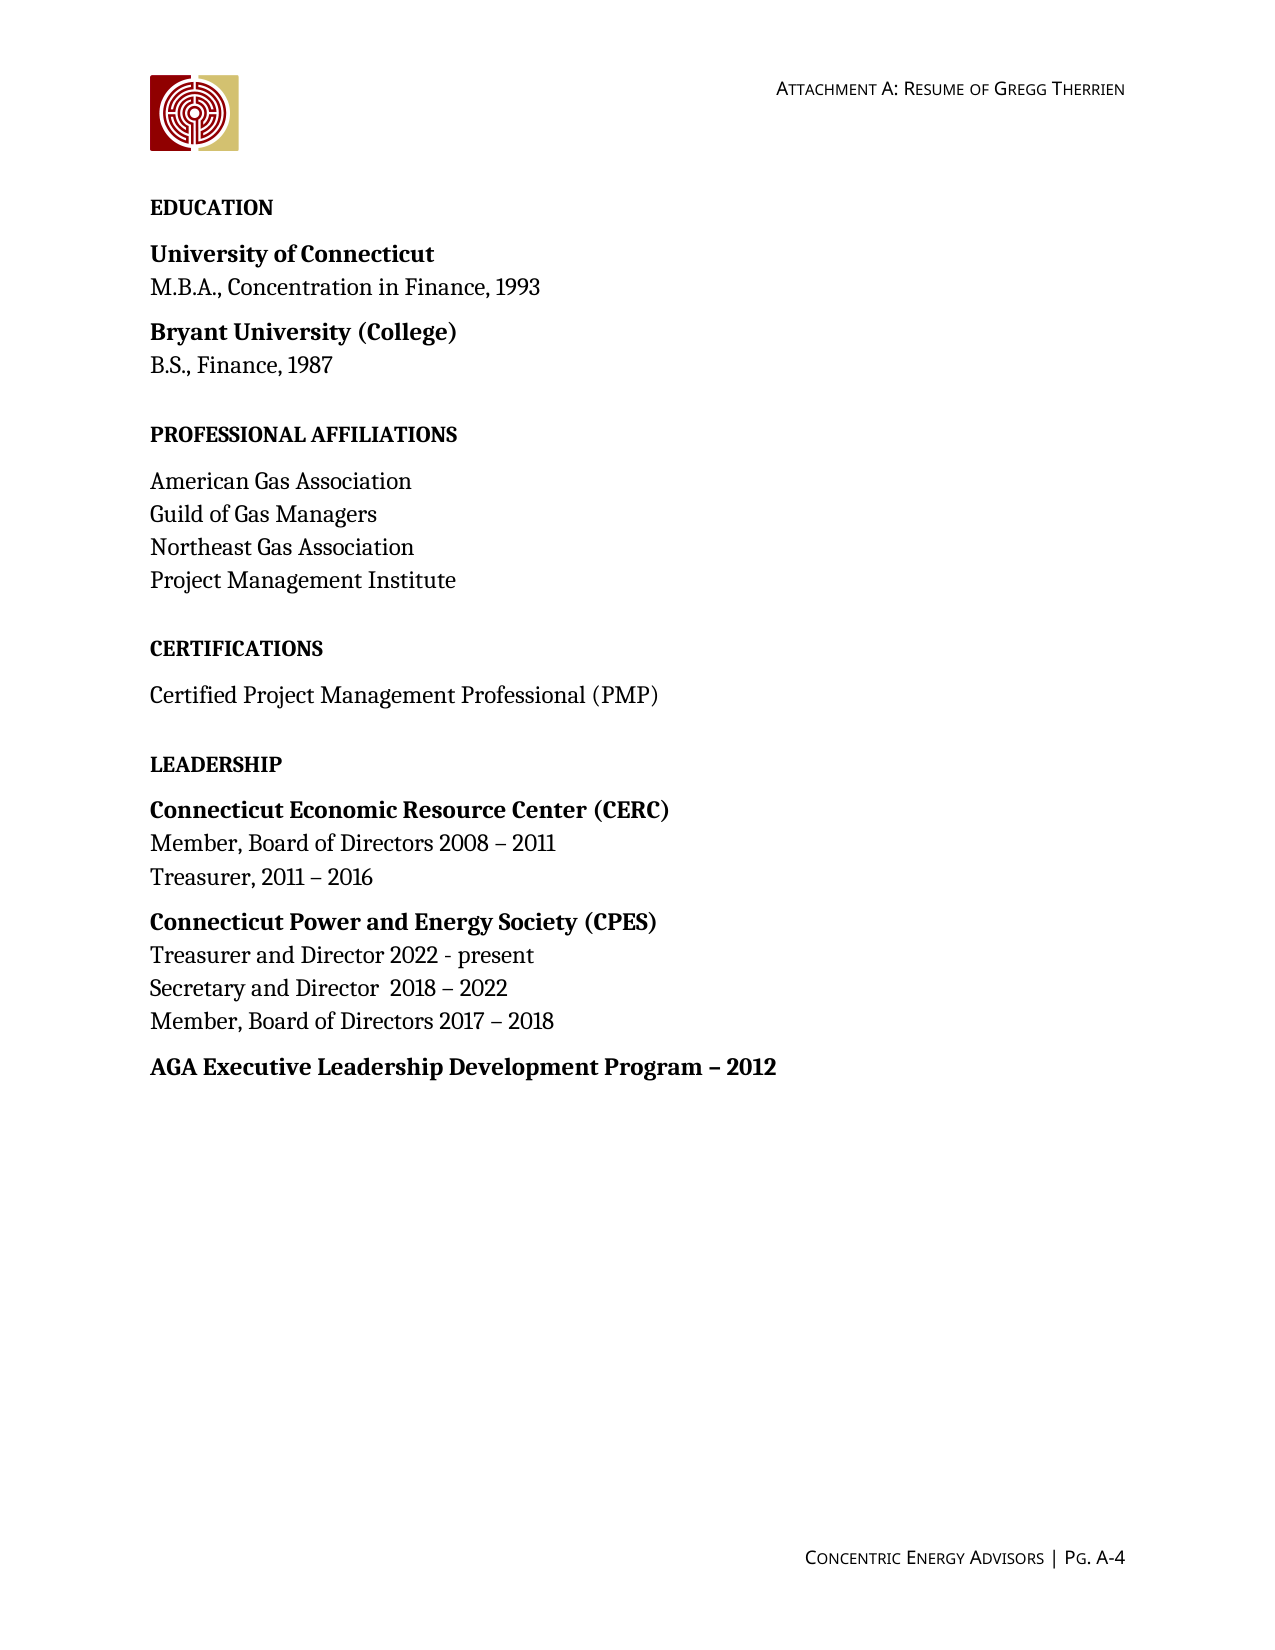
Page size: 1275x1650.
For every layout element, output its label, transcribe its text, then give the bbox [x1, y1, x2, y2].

text Treasurer and Director 2022 - present [150, 941, 1125, 970]
text B.S., Finance, 1987 [150, 351, 1125, 380]
text Treasurer, 2011 – 2016 [150, 862, 1125, 891]
text Connecticut Power and Energy Society (CPES) [150, 908, 1125, 937]
text Project Management Institute [150, 566, 1125, 594]
text Certified Project Management Professional (PMP) [150, 681, 1125, 710]
text Member, Board of Directors 2017 – 2018 [150, 1007, 1125, 1036]
text University of Connecticut [150, 240, 1125, 268]
text Secretary and Director 2018 – 2022 [150, 974, 1125, 1003]
subtitle PROFESSIONAL Affiliations [150, 422, 1125, 448]
text Northeast Gas Association [150, 533, 1125, 561]
text Bryant University (College) [150, 318, 1125, 347]
text M.B.A., Concentration in Finance, 1993 [150, 273, 1125, 302]
text Member, Board of Directors 2008 – 2011 [150, 829, 1125, 858]
subtitle certifications [150, 636, 1125, 663]
text AGA Executive Leadership Development Program – 2012 [150, 1052, 1125, 1081]
text American Gas Association Guild of Gas Managers [150, 467, 1125, 528]
picture [150, 75, 239, 151]
subtitle Leadership [150, 752, 1125, 778]
subtitle Education [150, 195, 1125, 221]
text Connecticut Economic Resource Center (CERC) [150, 796, 1125, 825]
